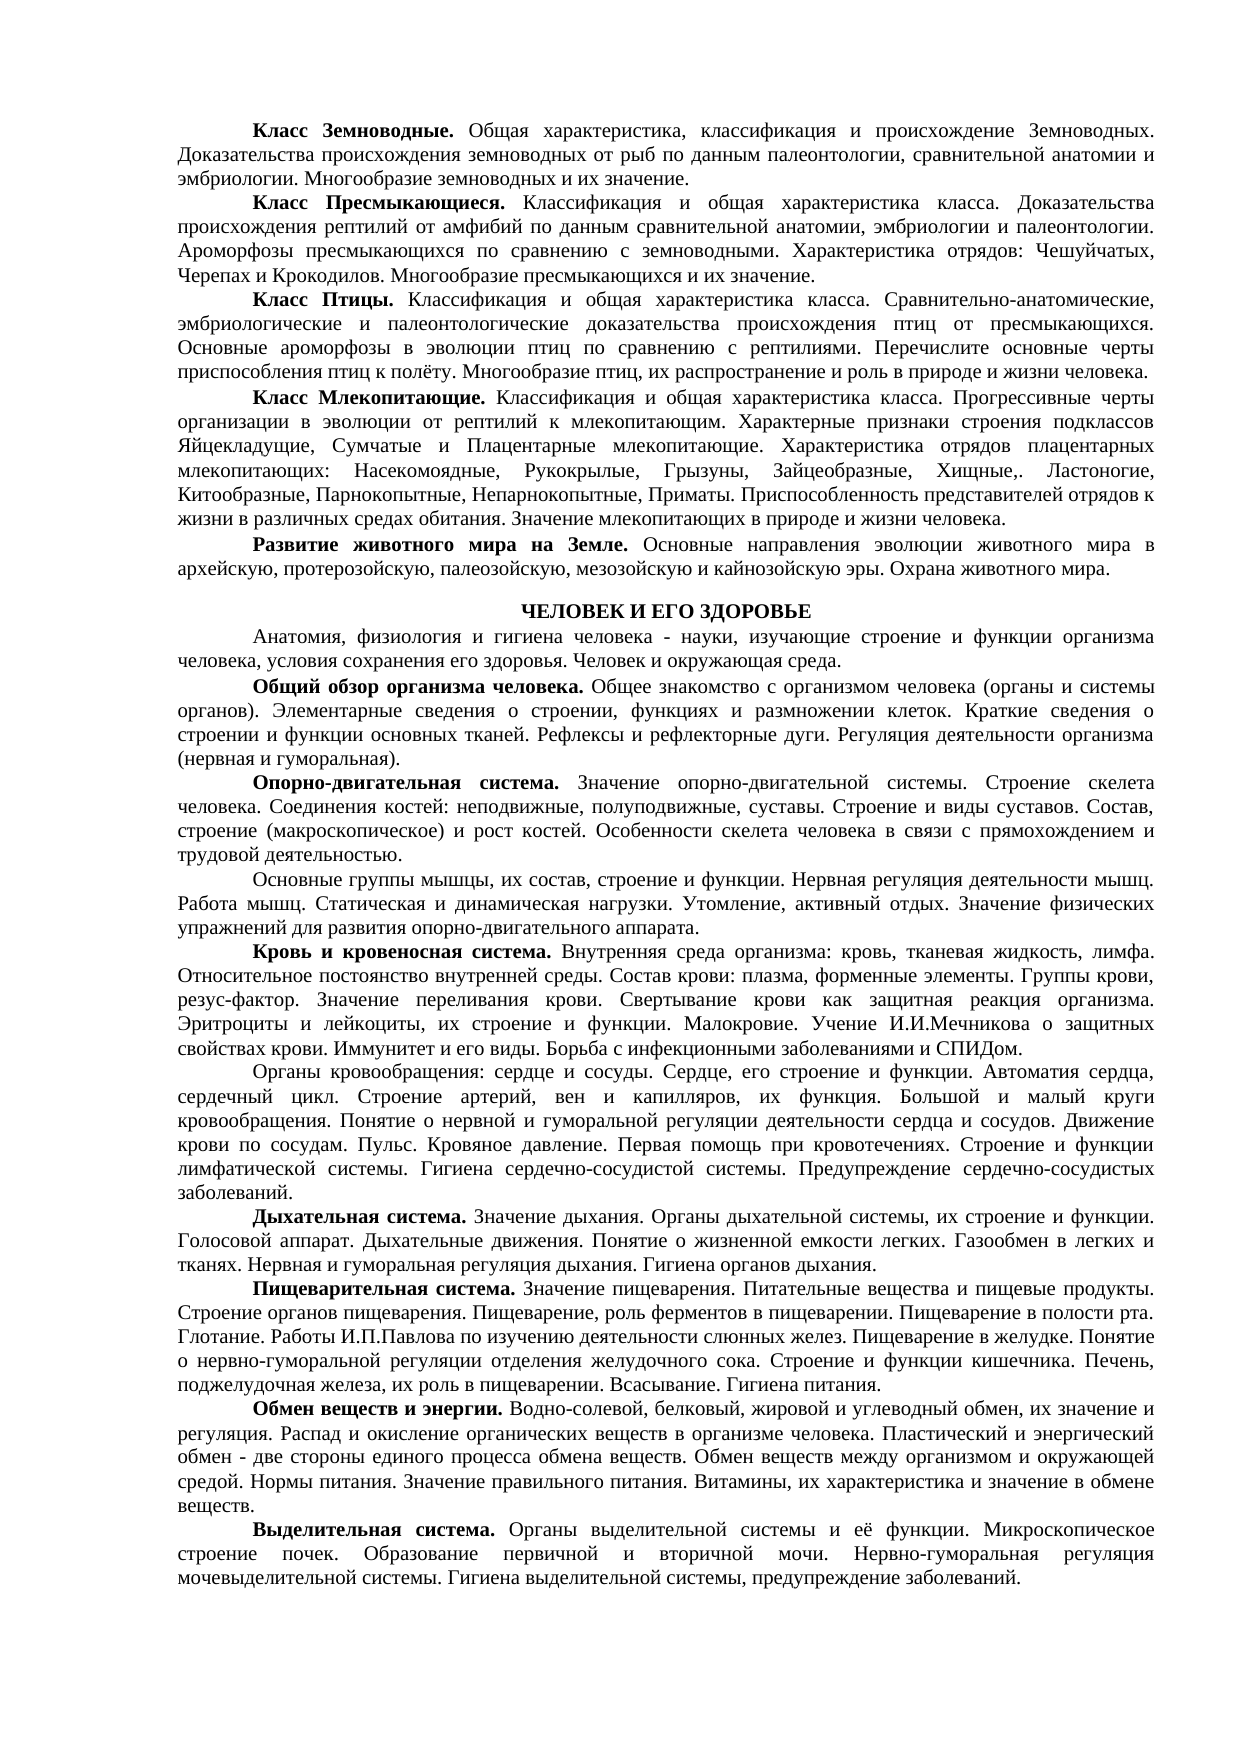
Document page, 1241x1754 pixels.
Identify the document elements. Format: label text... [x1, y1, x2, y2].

text ЧЕЛОВЕК И ЕГО ЗДОРОВЬЕ [177, 599, 1155, 623]
text Класс Птицы. Классификация и общая характеристика класса. Сравнительно-анатомические, эмбриологические и палеонтологические доказательства происхождения птиц от пресмыкающихся. Основные ароморфозы в эволюции птиц по сравнению с рептилиями. Перечислите основные черты приспособления птиц к полёту. Многообразие птиц, их распространение и роль в природе и жизни человека. [177, 287, 1155, 383]
text Общий обзор организма человека. Общее знакомство с организмом человека (органы и системы органов). Элементарные сведения о строении, функциях и размножении клеток. Краткие сведения о строении и функции основных тканей. Рефлексы и рефлекторные дуги. Регуляция деятельности организма (нервная и гуморальная). [177, 674, 1155, 770]
text Класс Млекопитающие. Классификация и общая характеристика класса. Прогрессивные черты организации в эволюции от рептилий к млекопитающим. Характерные признаки строения подклассов Яйцекладущие, Сумчатые и Плацентарные млекопитающие. Характеристика отрядов плацентарных млекопитающих: Насекомоядные, Рукокрылые, Грызуны, Зайцеобразные, Хищные,. Ластоногие, Китообразные, Парнокопытные, Непарнокопытные, Приматы. Приспособленность представителей отрядов к жизни в различных средах обитания. Значение млекопитающих в природе и жизни человека. [177, 385, 1155, 530]
text Анатомия, физиология и гигиена человека - науки, изучающие строение и функции организма человека, условия сохранения его здоровья. Человек и окружающая среда. [177, 624, 1155, 672]
text Класс Пресмыкающиеся. Классификация и общая характеристика класса. Доказательства происхождения рептилий от амфибий по данным сравнительной анатомии, эмбриологии и палеонтологии. Ароморфозы пресмыкающихся по сравнению с земноводными. Характеристика отрядов: Чешуйчатых, Черепах и Крокодилов. Многообразие пресмыкающихся и их значение. [177, 190, 1155, 287]
text Дыхательная система. Значение дыхания. Органы дыхательной системы, их строение и функции. Голосовой аппарат. Дыхательные движения. Понятие о жизненной емкости легких. Газообмен в легких и тканях. Нервная и гуморальная регуляция дыхания. Гигиена органов дыхания. [177, 1204, 1155, 1276]
text Основные группы мышцы, их состав, строение и функции. Нервная регуляция деятельности мышц. Работа мышц. Статическая и динамическая нагрузки. Утомление, активный отдых. Значение физических упражнений для развития опорно-двигательного аппарата. [177, 867, 1155, 939]
text Выделительная система. Органы выделительной системы и её функции. Микроскопическое строение почек. Образование первичной и вторичной мочи. Нервно-гуморальная регуляция мочевыделительной системы. Гигиена выделительной системы, предупреждение заболеваний. [177, 1517, 1155, 1589]
text Развитие животного мира на Земле. Основные направления эволюции животного мира в архейскую, протерозойскую, палеозойскую, мезозойскую и кайнозойскую эры. Охрана животного мира. [177, 532, 1155, 580]
text Пищеварительная система. Значение пищеварения. Питательные вещества и пищевые продукты. Строение органов пищеварения. Пищеварение, роль ферментов в пищеварении. Пищеварение в полости рта. Глотание. Работы И.П.Павлова по изучению деятельности слюнных желез. Пищеварение в желудке. Понятие о нервно-гуморальной регуляции отделения желудочного сока. Строение и функции кишечника. Печень, поджелудочная железа, их роль в пищеварении. Всасывание. Гигиена питания. [177, 1276, 1155, 1396]
text Органы кровообращения: сердце и сосуды. Сердце, его строение и функции. Автоматия сердца, сердечный цикл. Строение артерий, вен и капилляров, их функция. Большой и малый круги кровообращения. Понятие о нервной и гуморальной регуляции деятельности сердца и сосудов. Движение крови по сосудам. Пульс. Кровяное давление. Первая помощь при кровотечениях. Строение и функции лимфатической системы. Гигиена сердечно-сосудистой системы. Предупреждение сердечно-сосудистых заболеваний. [177, 1059, 1155, 1204]
text Опорно-двигательная система. Значение опорно-двигательной системы. Строение скелета человека. Соединения костей: неподвижные, полуподвижные, суставы. Строение и виды суставов. Состав, строение (макроскопическое) и рост костей. Особенности скелета человека в связи с прямохождением и трудовой деятельностью. [177, 770, 1155, 866]
text Класс Земноводные. Общая характеристика, классификация и происхождение Земноводных. Доказательства происхождения земноводных от рыб по данным палеонтологии, сравнительной анатомии и эмбриологии. Многообразие земноводных и их значение. [177, 118, 1155, 190]
text Обмен веществ и энергии. Водно-солевой, белковый, жировой и углеводный обмен, их значение и регуляция. Распад и окисление органических веществ в организме человека. Пластический и энергический обмен - две стороны единого процесса обмена веществ. Обмен веществ между организмом и окружающей средой. Нормы питания. Значение правильного питания. Витамины, их характеристика и значение в обмене веществ. [177, 1396, 1155, 1517]
text Кровь и кровеносная система. Внутренняя среда организма: кровь, тканевая жидкость, лимфа. Относительное постоянство внутренней среды. Состав крови: плазма, форменные элементы. Группы крови, резус-фактор. Значение переливания крови. Свертывание крови как защитная реакция организма. Эритроциты и лейкоциты, их строение и функции. Малокровие. Учение И.И.Мечникова о защитных свойствах крови. Иммунитет и его виды. Борьба с инфекционными заболеваниями и СПИДом. [177, 939, 1155, 1059]
